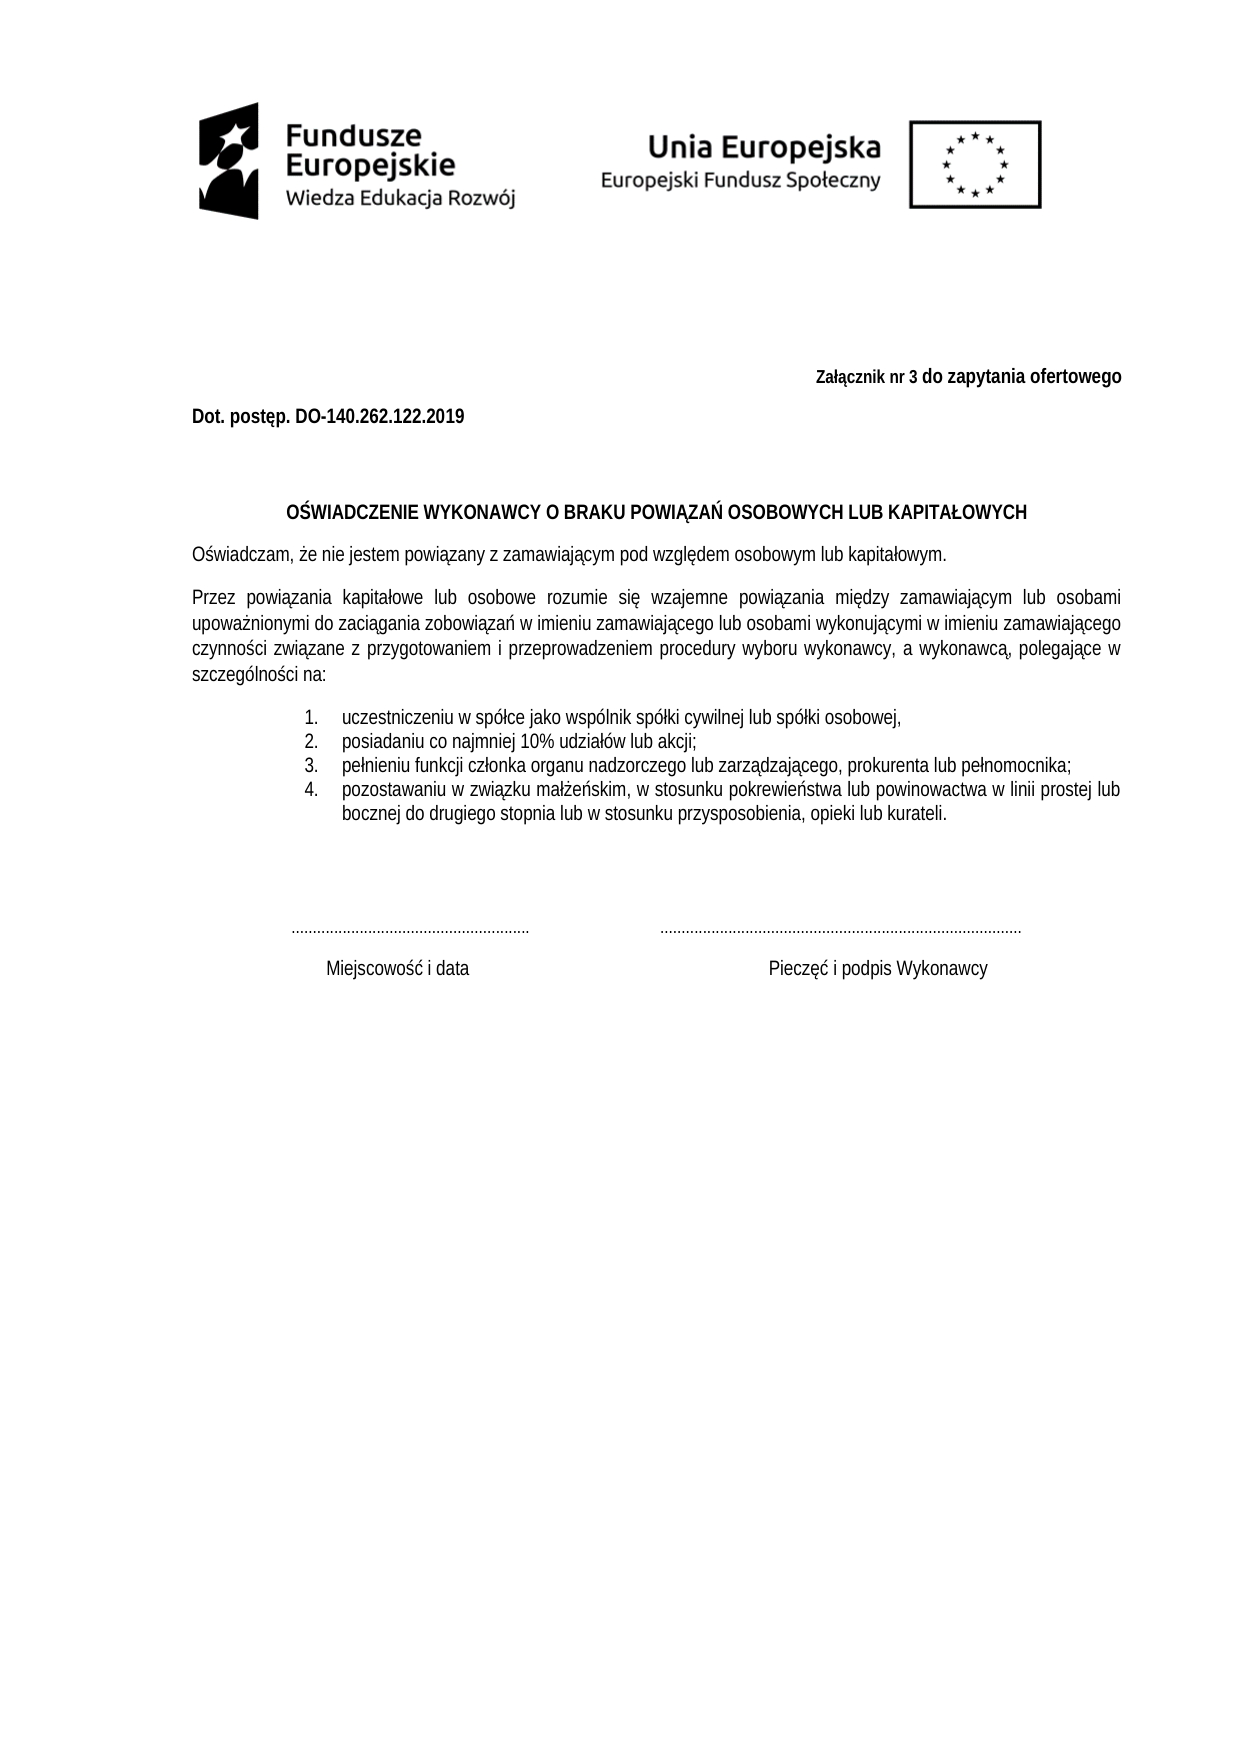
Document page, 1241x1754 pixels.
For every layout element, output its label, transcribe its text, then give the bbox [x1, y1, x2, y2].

text Oświadczam, że nie jestem powiązany z zamawiającym pod względem osobowym lub kapitałowym. [192, 542, 1122, 566]
list pełnieniu funkcji członka organu nadzorczego lub zarządzającego, prokurenta lub pełnomocnika; [304, 753, 1122, 777]
text Miejscowość i data Pieczęć i podpis Wykonawcy [192, 955, 1122, 979]
list posiadaniu co najmniej 10% udziałów lub akcji; [304, 729, 1122, 753]
text Przez powiązania kapitałowe lub osobowe rozumie się wzajemne powiązania między zamawiającym lub osobami upoważnionymi do zaciągania zobowiązań w imieniu zamawiającego lub osobami wykonującymi w imieniu zamawiającego czynności związane z przygotowaniem i przeprowadzeniem procedury wyboru wykonawcy, a wykonawcą, polegające w szczególności na: [192, 585, 1122, 686]
list pozostawaniu w związku małżeńskim, w stosunku pokrewieństwa lub powinowactwa w linii prostej lub bocznej do drugiego stopnia lub w stosunku przysposobienia, opieki lub kurateli. [304, 777, 1122, 824]
list uczestniczeniu w spółce jako wspólnik spółki cywilnej lub spółki osobowej, [304, 705, 1122, 729]
text ........................................................ ..................................................................................... [192, 916, 1122, 937]
picture [170, 73, 1071, 249]
text Załącznik nr 3 do zapytania ofertowego [118, 363, 1122, 387]
text Dot. postęp. DO-140.262.122.2019 [192, 404, 1122, 428]
text OŚWIADCZENIE WYKONAWCY O BRAKU POWIĄZAŃ OSOBOWYCH LUB KAPITAŁOWYCH [192, 500, 1122, 524]
